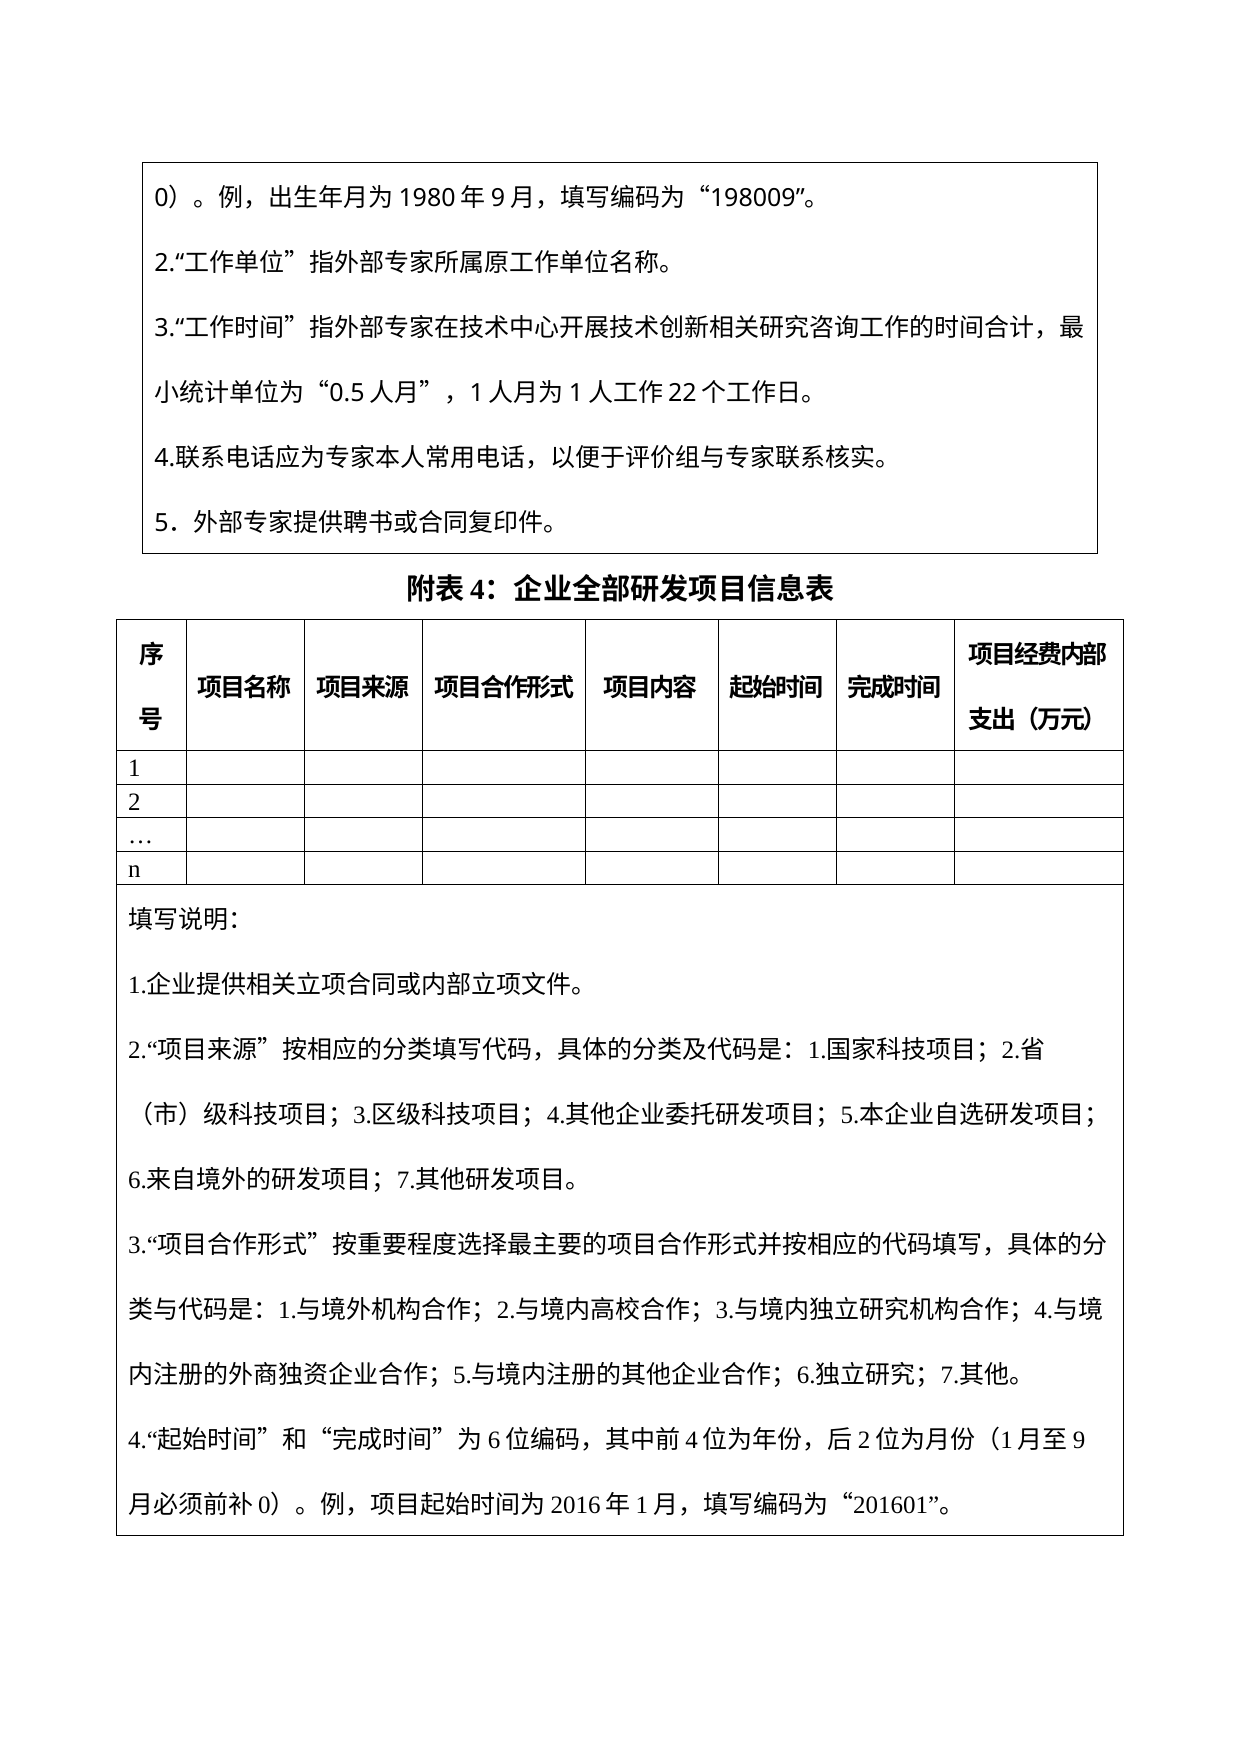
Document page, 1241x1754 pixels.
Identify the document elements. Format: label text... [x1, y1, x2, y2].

table_cell [837, 751, 954, 784]
table_cell [719, 751, 836, 784]
table_cell … [117, 818, 186, 851]
table_header 序号 [117, 620, 186, 750]
table_cell [305, 818, 422, 851]
table_header 项目合作形式 [423, 620, 585, 750]
table_cell [187, 818, 304, 851]
table_cell [423, 785, 585, 817]
table_cell [955, 751, 1123, 784]
table_cell [586, 818, 718, 851]
table_header 项目名称 [187, 620, 304, 750]
table_header 完成时间 [837, 620, 954, 750]
table_cell [586, 852, 718, 884]
table_header 项目经费内部 支出（万元） [955, 620, 1123, 750]
table_header 项目来源 [305, 620, 422, 750]
table_cell [719, 852, 836, 884]
text 附表4：企业全部研发项目信息表 [187, 554, 1053, 619]
table_cell [586, 751, 718, 784]
table_cell [955, 818, 1123, 851]
table_header 起始时间 [719, 620, 836, 750]
table_cell [423, 751, 585, 784]
table_cell [837, 852, 954, 884]
table_cell 1 [117, 751, 186, 784]
table_header 项目内容 [586, 620, 718, 750]
table_cell [305, 751, 422, 784]
table_cell [955, 852, 1123, 884]
table_cell [837, 818, 954, 851]
table_cell [719, 818, 836, 851]
table_cell [187, 785, 304, 817]
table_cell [117, 885, 1123, 1535]
table_cell 2 [117, 785, 186, 817]
table_cell [423, 852, 585, 884]
table_cell [719, 785, 836, 817]
table_cell n [117, 852, 186, 884]
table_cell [143, 163, 1097, 553]
table_cell [187, 852, 304, 884]
table_cell [423, 818, 585, 851]
table_cell [305, 785, 422, 817]
table_cell [586, 785, 718, 817]
table_cell [187, 751, 304, 784]
table_cell [305, 852, 422, 884]
table_cell [955, 785, 1123, 817]
table_cell [837, 785, 954, 817]
